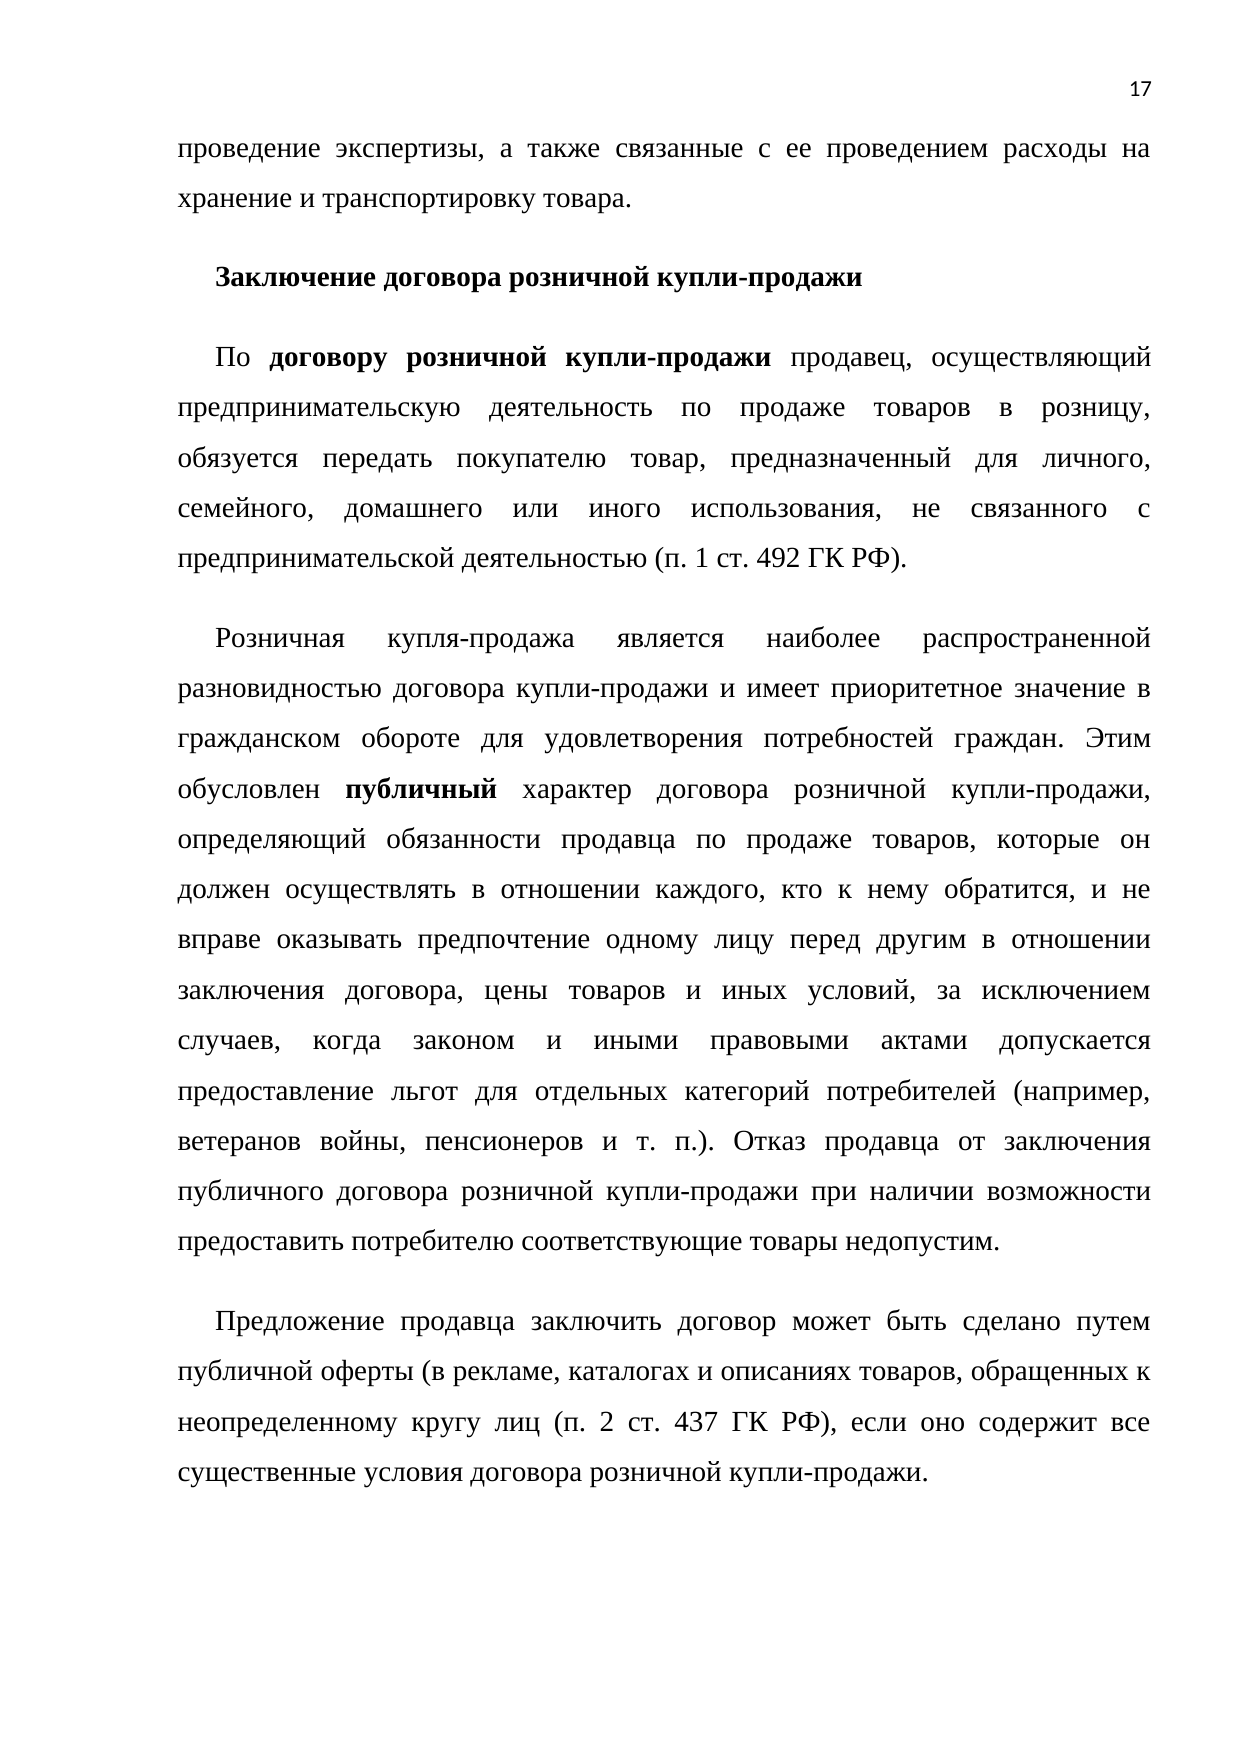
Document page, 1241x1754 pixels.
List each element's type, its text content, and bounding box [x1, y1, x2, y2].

text Розничная купля-продажа является наиболее распространенной разновидностью договора купли-продажи и имеет приоритетное значение в гражданском обороте для удовлетворения потребностей граждан. Этим обусловлен публичный характер договора розничной купли-продажи, определяющий обязанности продавца по продаже товаров, которые он должен осуществлять в отношении каждого, кто к нему обратится, и не вправе оказывать предпочтение одному лицу перед другим в отношении заключения договора, цены товаров и иных условий, за исключением случаев, когда законом и иными правовыми актами допускается предоставление льгот для отдельных категорий потребителей (например, ветеранов войны, пенсионеров и т. п.). Отказ продавца от заключения публичного договора розничной купли-продажи при наличии возможности предоставить потребителю соответствующие товары недопустим. [177, 620, 1152, 1257]
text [177, 130, 1152, 214]
text Предложение продавца заключить договор может быть сделано путем публичной оферты (в рекламе, каталогах и описаниях товаров, обращенных к неопределенному кругу лиц (п. 2 ст. 437 ГК РФ), если оно содержит все существенные условия договора розничной купли-продажи. [177, 1303, 1152, 1487]
subtitle Заключение договора розничной купли-продажи [177, 259, 1152, 293]
text По договору розничной купли-продажи продавец, осуществляющий предпринимательскую деятельность по продаже товаров в розницу, обязуется передать покупателю товар, предназначенный для личного, семейного, домашнего или иного использования, не связанного с предпринимательской деятельностью (п. 1 ст. 492 ГК РФ). [177, 339, 1152, 574]
